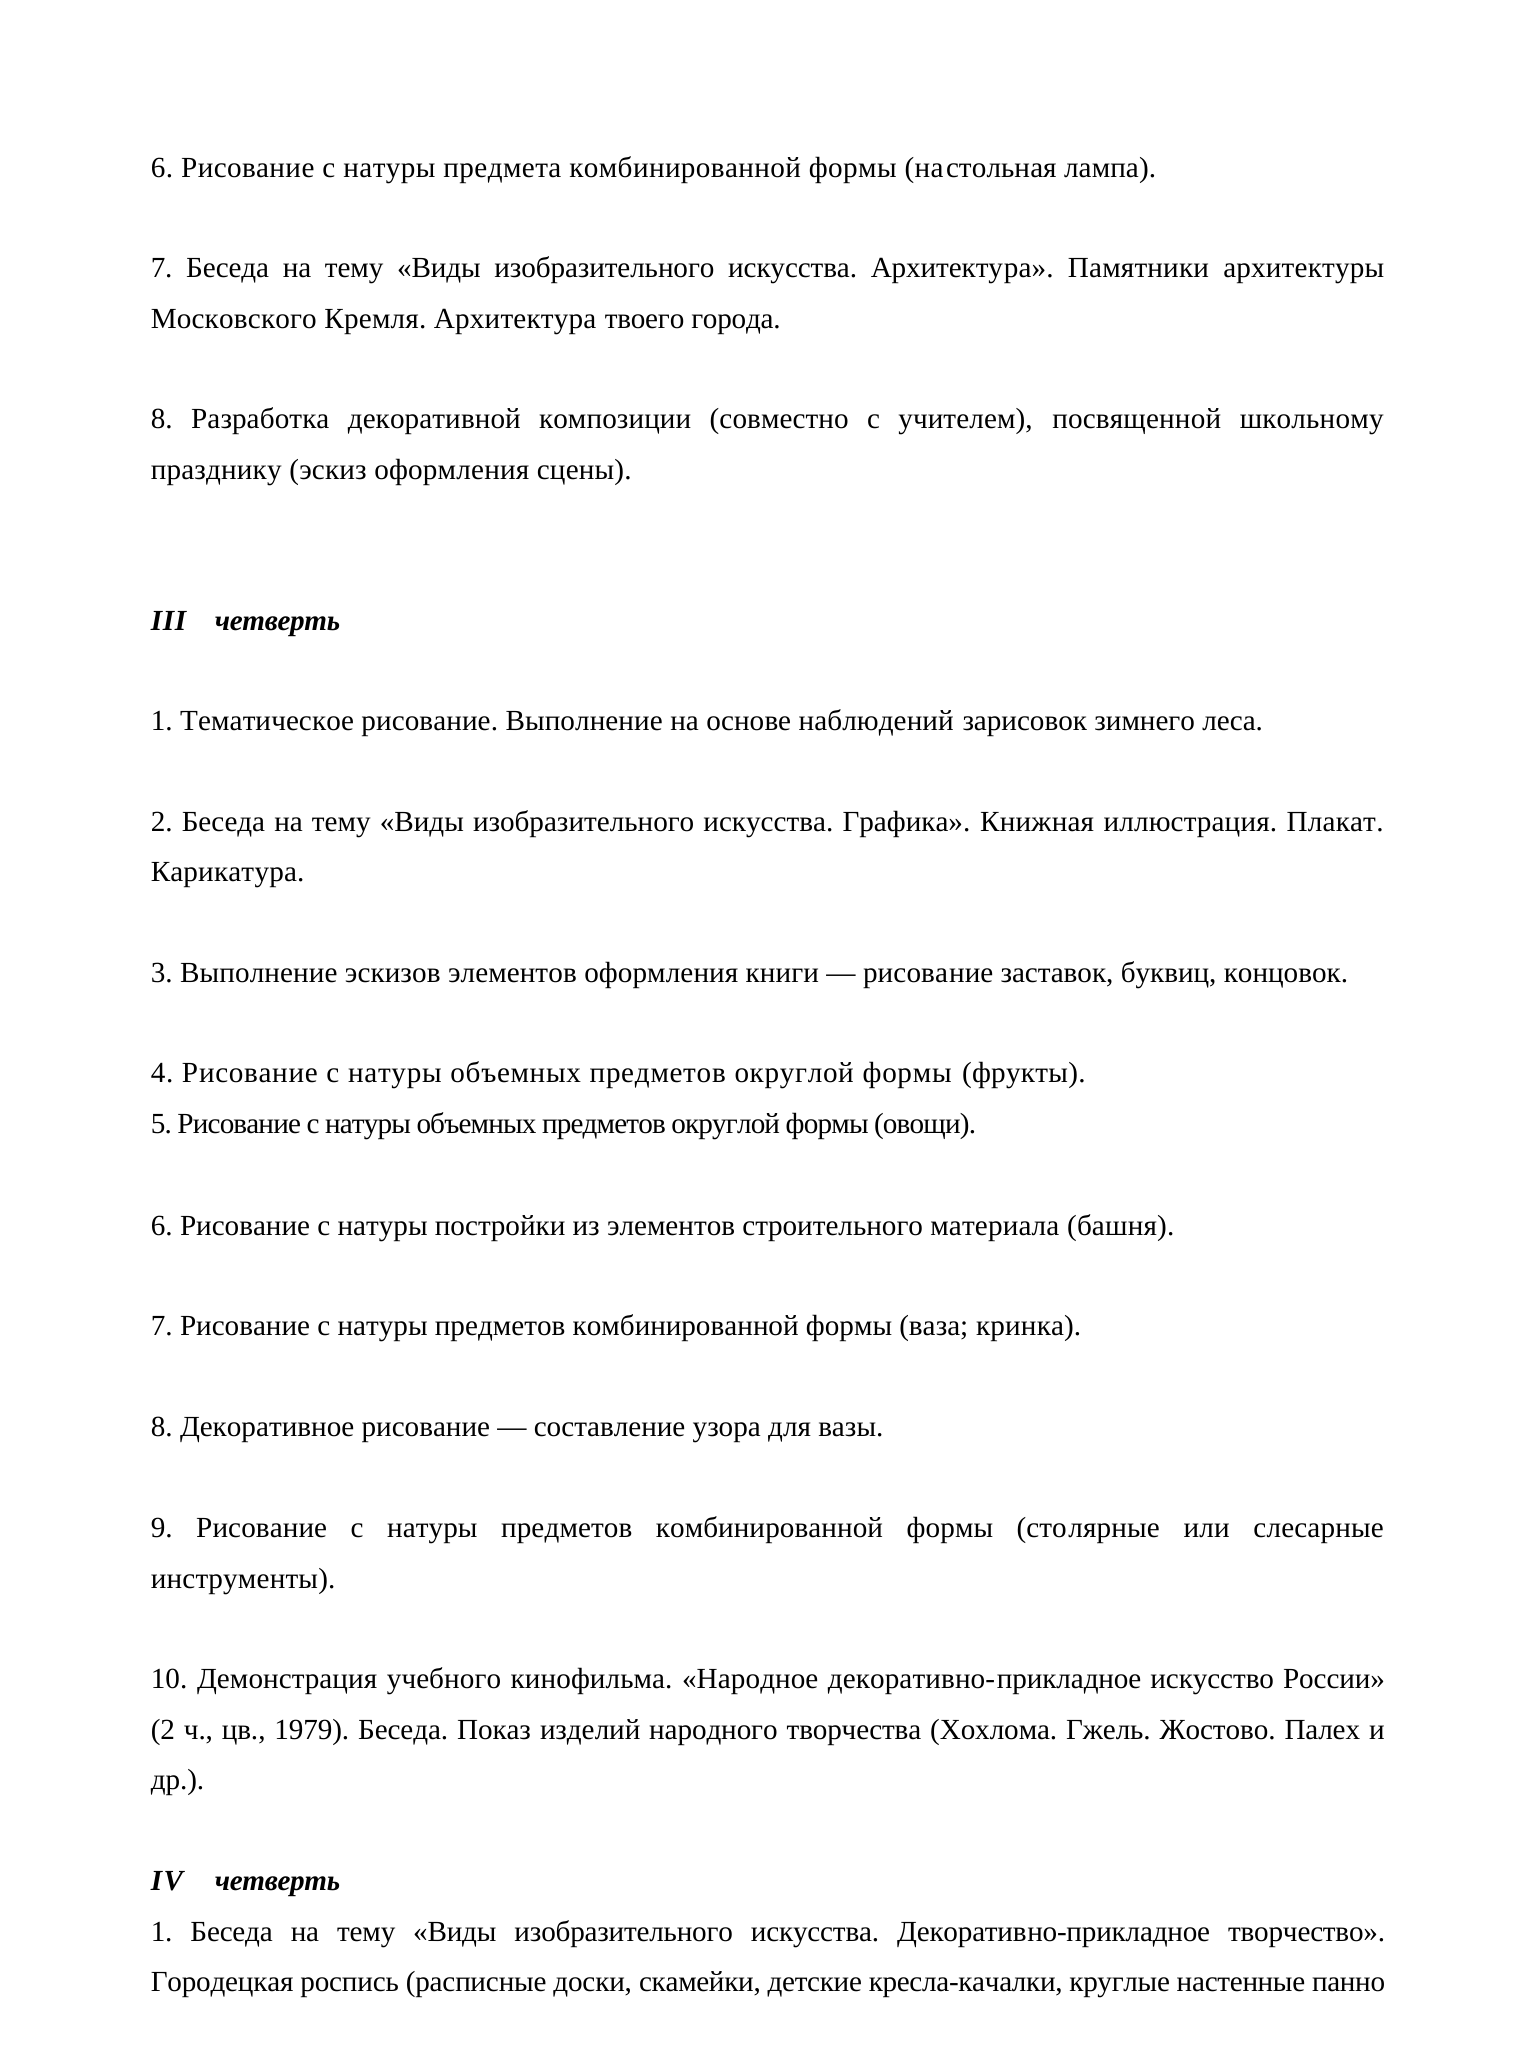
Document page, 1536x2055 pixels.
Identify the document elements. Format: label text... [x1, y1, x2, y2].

text 6. Рисование с натуры постройки из элементов строительного материала (башня). [151, 1208, 1384, 1241]
text 9. Рисование с натуры предметов комбинированной формы (столярные или слесарные инструменты). [151, 1511, 1384, 1594]
text IV четверть [151, 1863, 1385, 1896]
text 8. Декоративное рисование — составление узора для вазы. [151, 1409, 1385, 1443]
text 1. Тематическое рисование. Выполнение на основе наблюдений зарисовок зимнего леса. [151, 703, 1384, 737]
text III четверть [151, 603, 1385, 636]
text 4. Рисование с натуры объемных предметов округлой формы (фрукты). [151, 1056, 1385, 1089]
text 5. Рисование с натуры объемных предметов округлой формы (овощи). [151, 1106, 1385, 1140]
text 8. Разработка декоративной композиции (совместно с учителем), посвященной школьному празднику (эскиз оформления сцены). [151, 402, 1384, 485]
text 7. Рисование с натуры предметов комбинированной формы (ваза; кринка). [151, 1308, 1385, 1342]
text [151, 1914, 1385, 1998]
text 3. Выполнение эскизов элементов оформления книги — рисование заставок, буквиц, концовок. [151, 955, 1384, 988]
text 2. Беседа на тему «Виды изобразительного искусства. Графика». Книжная иллюстрация. Плакат. Карикатура. [151, 804, 1384, 888]
text 6. Рисование с натуры предмета комбинированной формы (настольная лампа). [151, 150, 1383, 183]
text 7. Беседа на тему «Виды изобразительного искусства. Архитектура». Памятники архитектуры Московского Кремля. Архитектура твоего города. [151, 251, 1385, 334]
text 10. Демонстрация учебного кинофильма. «Народное декоративно-прикладное искусство России» (2 ч., цв., 1979). Беседа. Показ изделий народного творчества (Хохлома. Гжель. Жостово. Палех и др.). [151, 1661, 1385, 1796]
